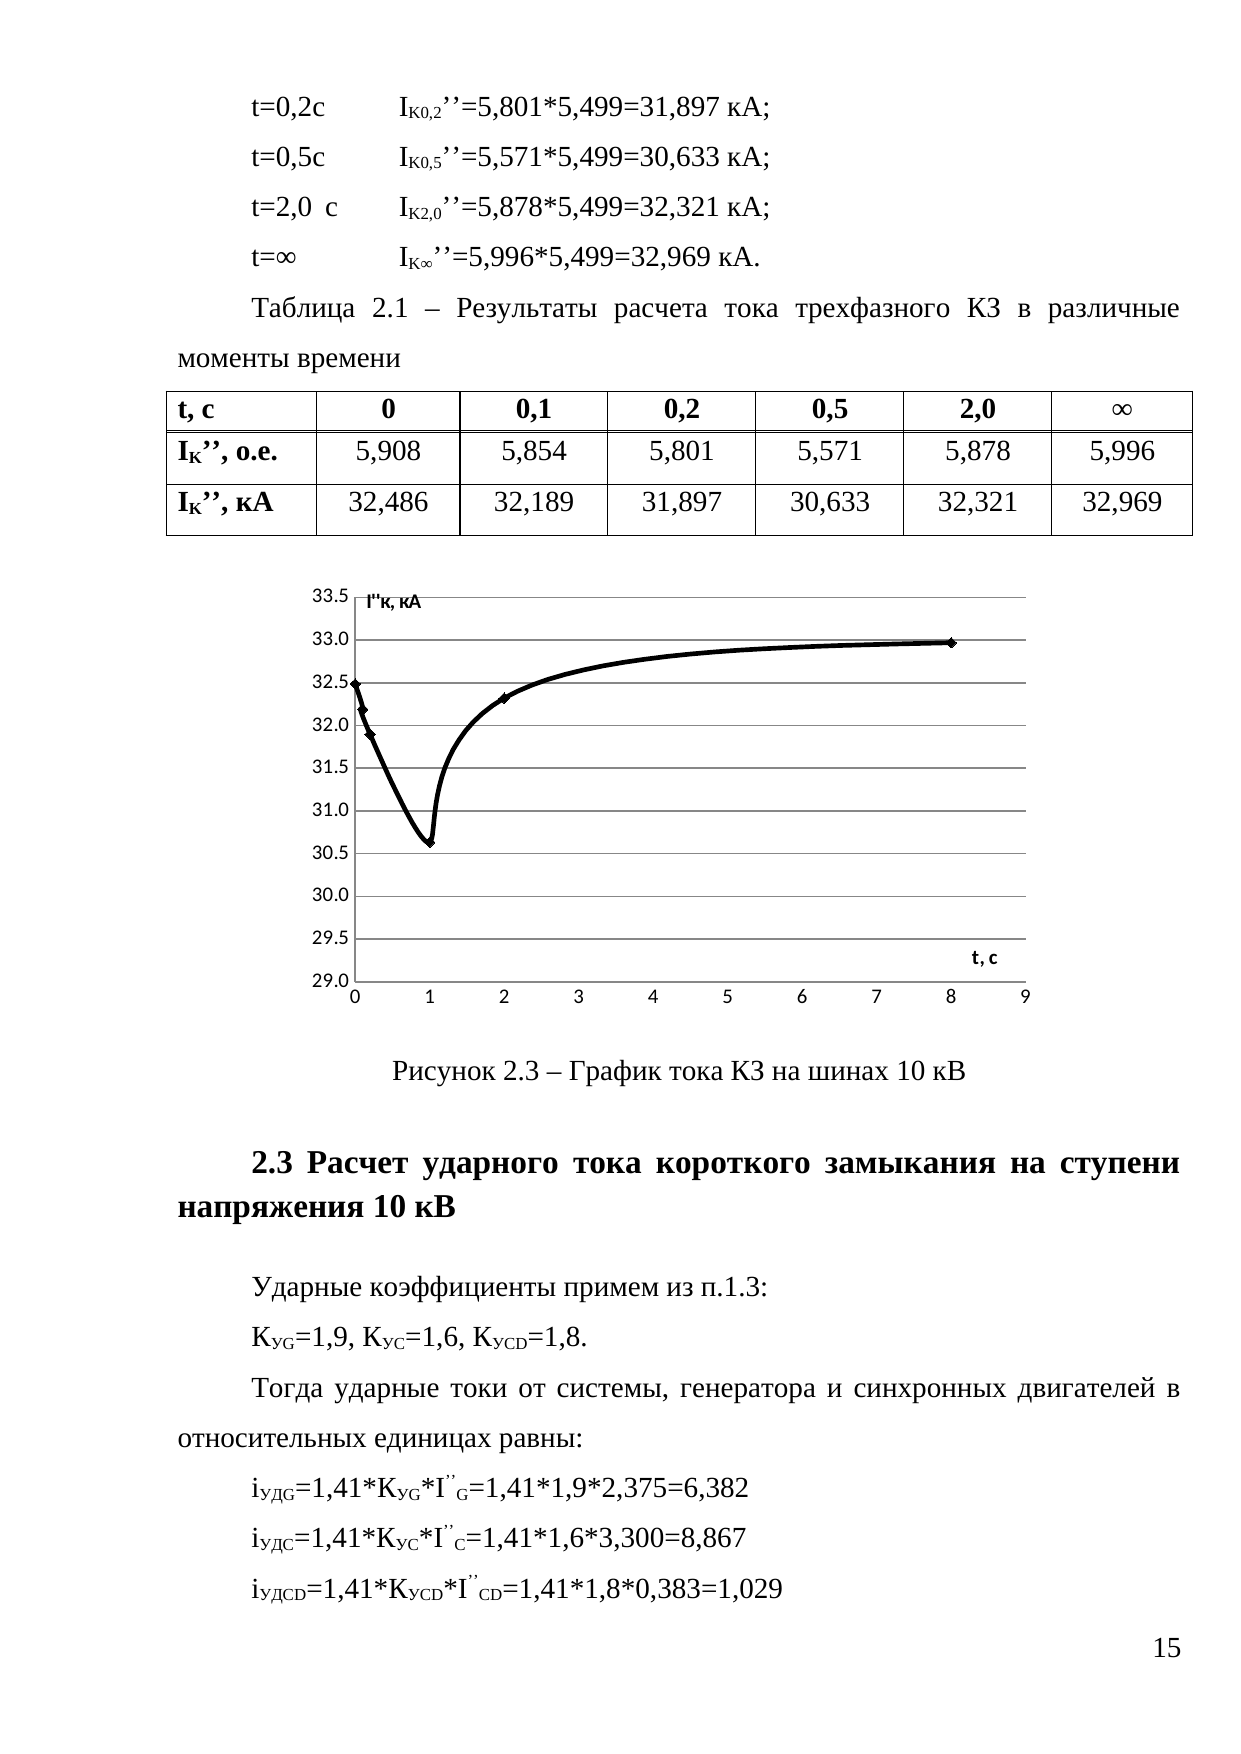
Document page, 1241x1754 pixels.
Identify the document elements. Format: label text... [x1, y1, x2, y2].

table_cell 5,878 [904, 433, 1051, 483]
table_cell IK’’, о.е. [167, 433, 316, 483]
table_cell 5,996 [1052, 433, 1192, 483]
text iУДС=1,41*КУС*I’’С=1,41*1,6*3,300=8,867 [177, 1521, 1181, 1554]
text iУДG=1,41*КУG*I’’G=1,41*1,9*2,375=6,382 [177, 1470, 1181, 1504]
table_header t, с [167, 392, 316, 430]
table_header 0 [317, 392, 459, 430]
text Тогда ударные токи от системы, генератора и синхронных двигателей в относительных единицах равны: [177, 1370, 1181, 1453]
table_header 2,0 [904, 392, 1051, 430]
text t=∞ IK∞’’=5,996*5,499=32,969 кА. [177, 239, 1181, 273]
table_cell IK’’, кА [167, 485, 316, 535]
text КУG=1,9, КУС=1,6, КУCD=1,8. [177, 1319, 1181, 1353]
table_cell 5,908 [317, 433, 459, 483]
text iУДСD=1,41*КУСD*I’’СD=1,41*1,8*0,383=1,029 [177, 1571, 1181, 1604]
table_cell 5,854 [461, 433, 607, 483]
table_cell 32,486 [317, 485, 459, 535]
table_header 0,2 [608, 392, 755, 430]
table_cell 32,969 [1052, 485, 1192, 535]
text Ударные коэффициенты примем из п.1.3: [177, 1269, 1181, 1303]
text t=0,5с IK0,5’’=5,571*5,499=30,633 кА; [177, 139, 1181, 172]
text t=2,0 с IK2,0’’=5,878*5,499=32,321 кА; [177, 189, 1181, 223]
table_header ∞ [1052, 392, 1192, 430]
table_cell 5,571 [756, 433, 903, 483]
text t=0,2с IK0,2’’=5,801*5,499=31,897 кА; [177, 89, 1181, 122]
table_cell 5,801 [608, 433, 755, 483]
subtitle 2.3 Расчет ударного тока короткого замыкания на ступени напряжения 10 кВ [177, 1142, 1181, 1225]
table_cell 32,189 [461, 485, 607, 535]
table_cell 31,897 [608, 485, 755, 535]
table_header 0,1 [461, 392, 607, 430]
text Рисунок 2.3 – График тока КЗ на шинах 10 кВ [177, 1053, 1181, 1087]
table_cell 30,633 [756, 485, 903, 535]
table_header 0,5 [756, 392, 903, 430]
table_cell 32,321 [904, 485, 1051, 535]
text Таблица 2.1 – Результаты расчета тока трехфазного КЗ в различные моменты времени [177, 290, 1181, 374]
